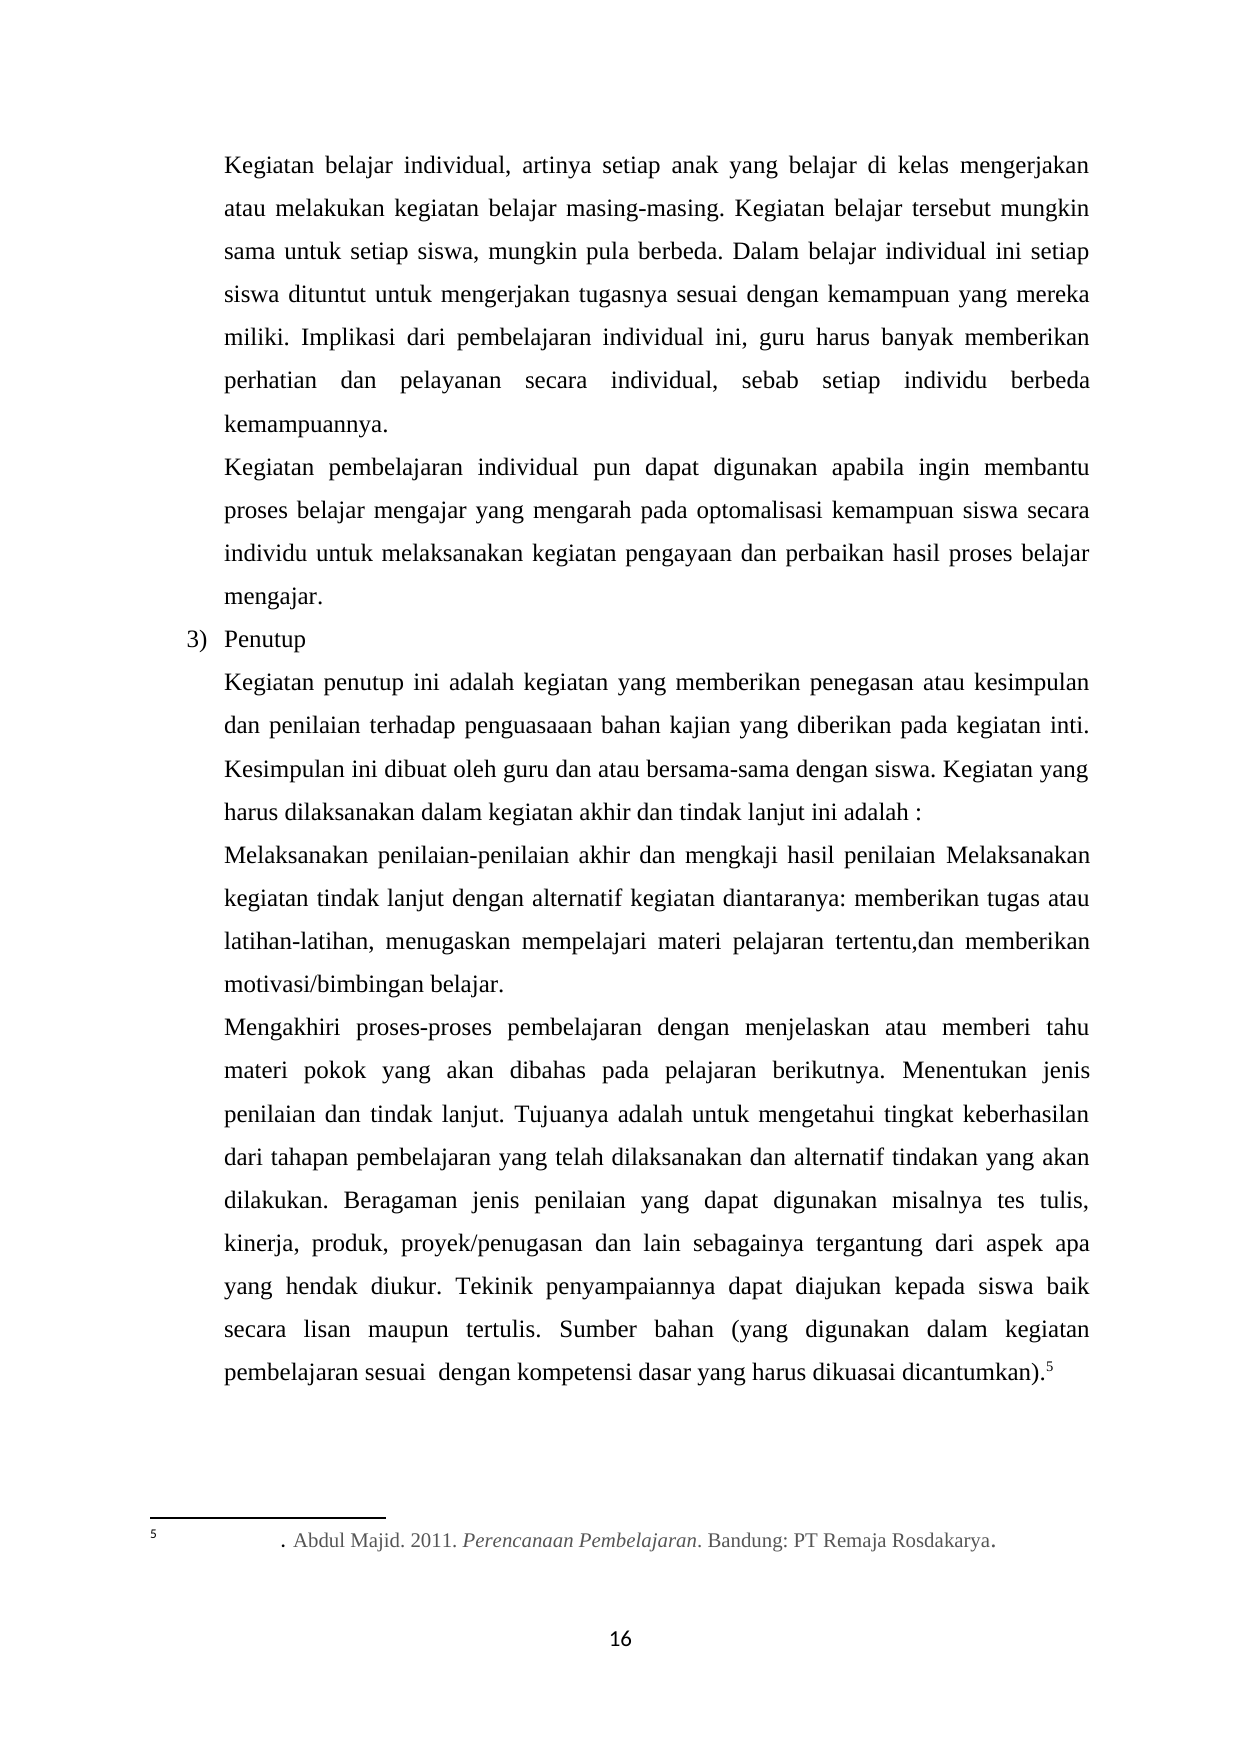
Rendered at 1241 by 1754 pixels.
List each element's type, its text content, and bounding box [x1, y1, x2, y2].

list Kegiatan penutup ini adalah kegiatan yang memberikan penegasan atau kesimpulan dan penilaian terhadap penguasaaan bahan kajian yang diberikan pada kegiatan inti. Kesimpulan ini dibuat oleh guru dan atau bersama-sama dengan siswa. Kegiatan yang harus dilaksanakan dalam kegiatan akhir dan tindak lanjut ini adalah : [224, 667, 1090, 826]
list Kegiatan belajar individual, artinya setiap anak yang belajar di kelas mengerjakan atau melakukan kegiatan belajar masing-masing. Kegiatan belajar tersebut mungkin sama untuk setiap siswa, mungkin pula berbeda. Dalam belajar individual ini setiap siswa dituntut untuk mengerjakan tugasnya sesuai dengan kemampuan yang mereka miliki. Implikasi dari pembelajaran individual ini, guru harus banyak memberikan perhatian dan pelayanan secara individual, sebab setiap individu berbeda kemampuannya. [224, 150, 1090, 437]
list Mengakhiri proses-proses pembelajaran dengan menjelaskan atau memberi tahu materi pokok yang akan dibahas pada pelajaran berikutnya. Menentukan jenis penilaian dan tindak lanjut. Tujuanya adalah untuk mengetahui tingkat keberhasilan dari tahapan pembelajaran yang telah dilaksanakan dan alternatif tindakan yang akan dilakukan. Beragaman jenis penilaian yang dapat digunakan misalnya tes tulis, kinerja, produk, proyek/penugasan dan lain sebagainya tergantung dari aspek apa yang hendak diukur. Tekinik penyampaiannya dapat diajukan kepada siswa baik secara lisan maupun tertulis. Sumber bahan (yang digunakan dalam kegiatan pembelajaran sesuai dengan kompetensi dasar yang harus dikuasai dicantumkan). [224, 1012, 1090, 1386]
list Kegiatan pembelajaran individual pun dapat digunakan apabila ingin membantu proses belajar mengajar yang mengarah pada optomalisasi kemampuan siswa secara individu untuk melaksanakan kegiatan pengayaan dan perbaikan hasil proses belajar mengajar. [224, 452, 1090, 610]
list Penutup [186, 624, 1090, 653]
list Melaksanakan penilaian-penilaian akhir dan mengkaji hasil penilaian Melaksanakan kegiatan tindak lanjut dengan alternatif kegiatan diantaranya: memberikan tugas atau latihan-latihan, menugaskan mempelajari materi pelajaran tertentu,dan memberikan motivasi/bimbingan belajar. [224, 840, 1090, 998]
